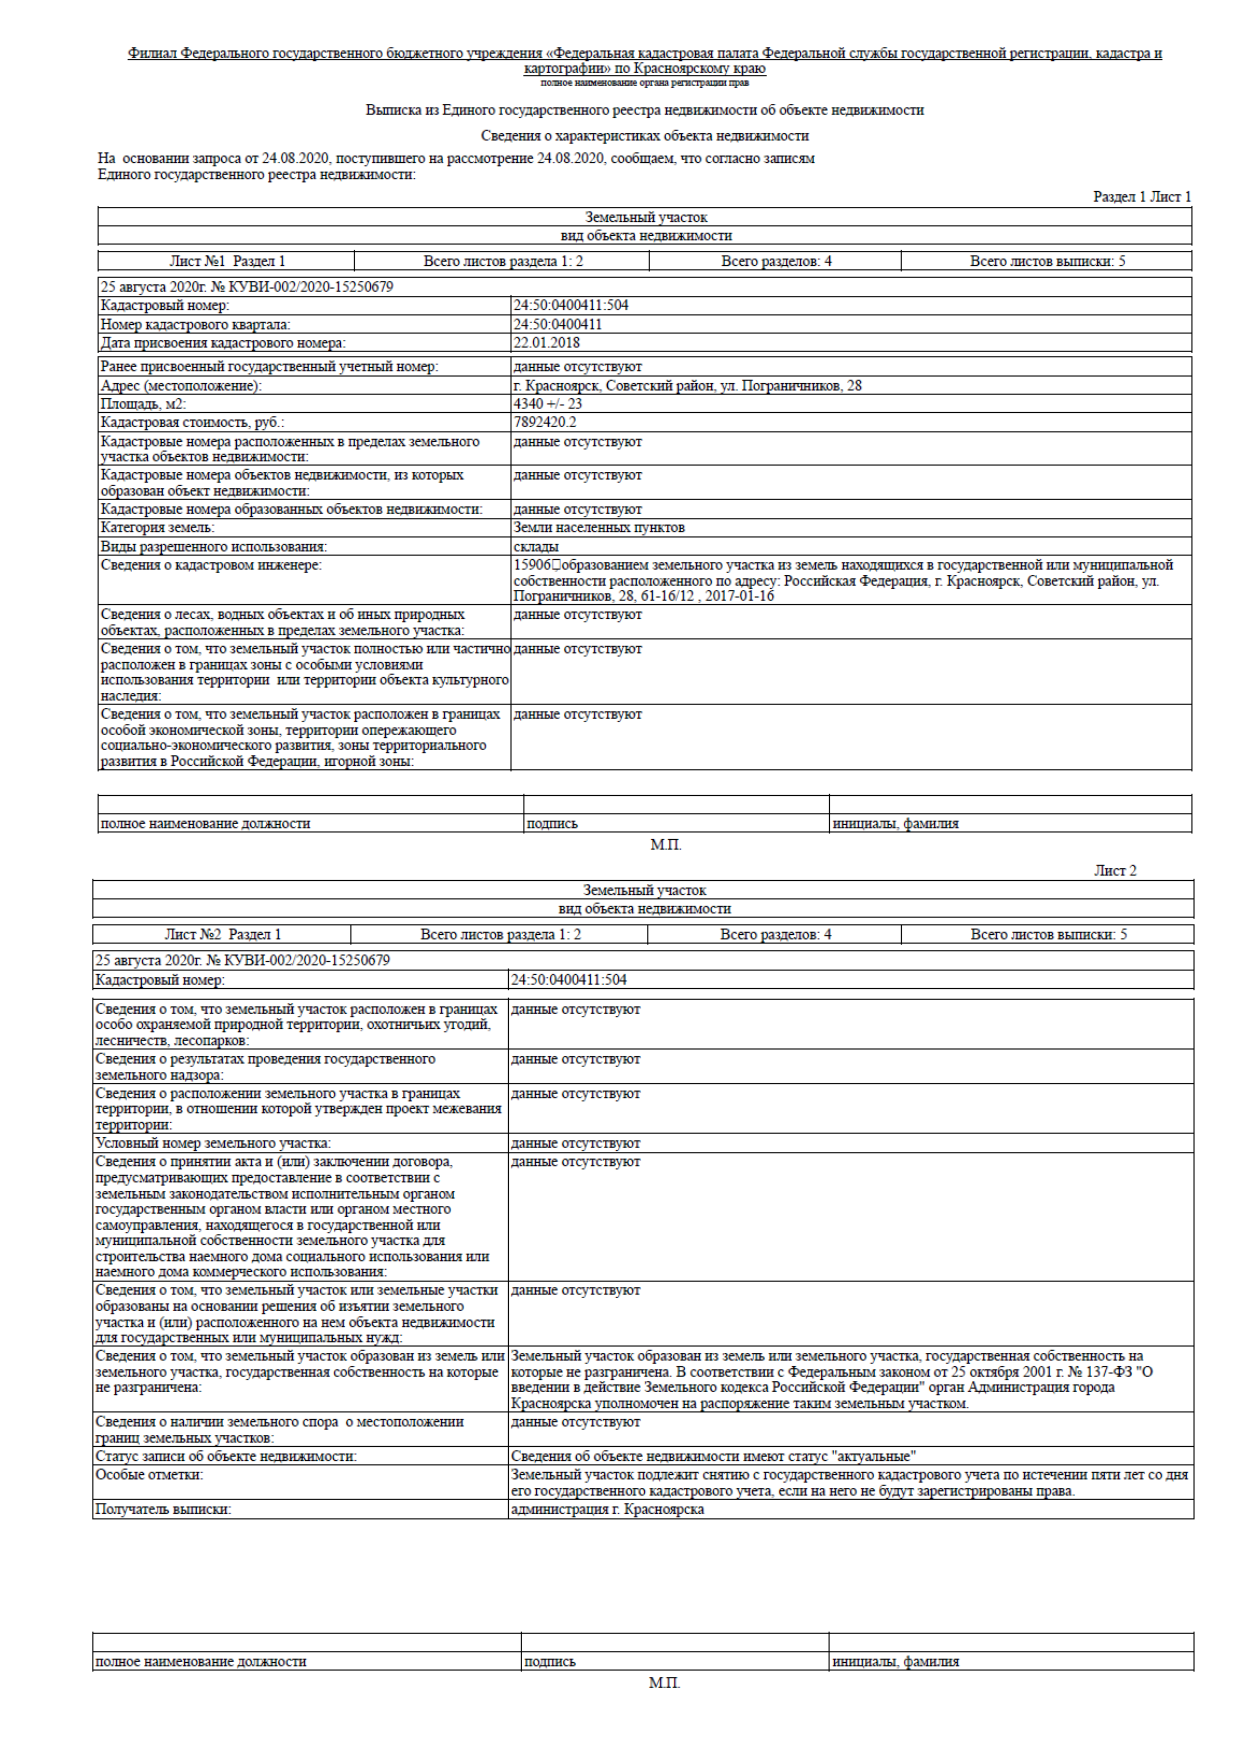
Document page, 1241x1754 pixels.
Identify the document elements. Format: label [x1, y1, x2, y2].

picture [88, 29, 1200, 1689]
